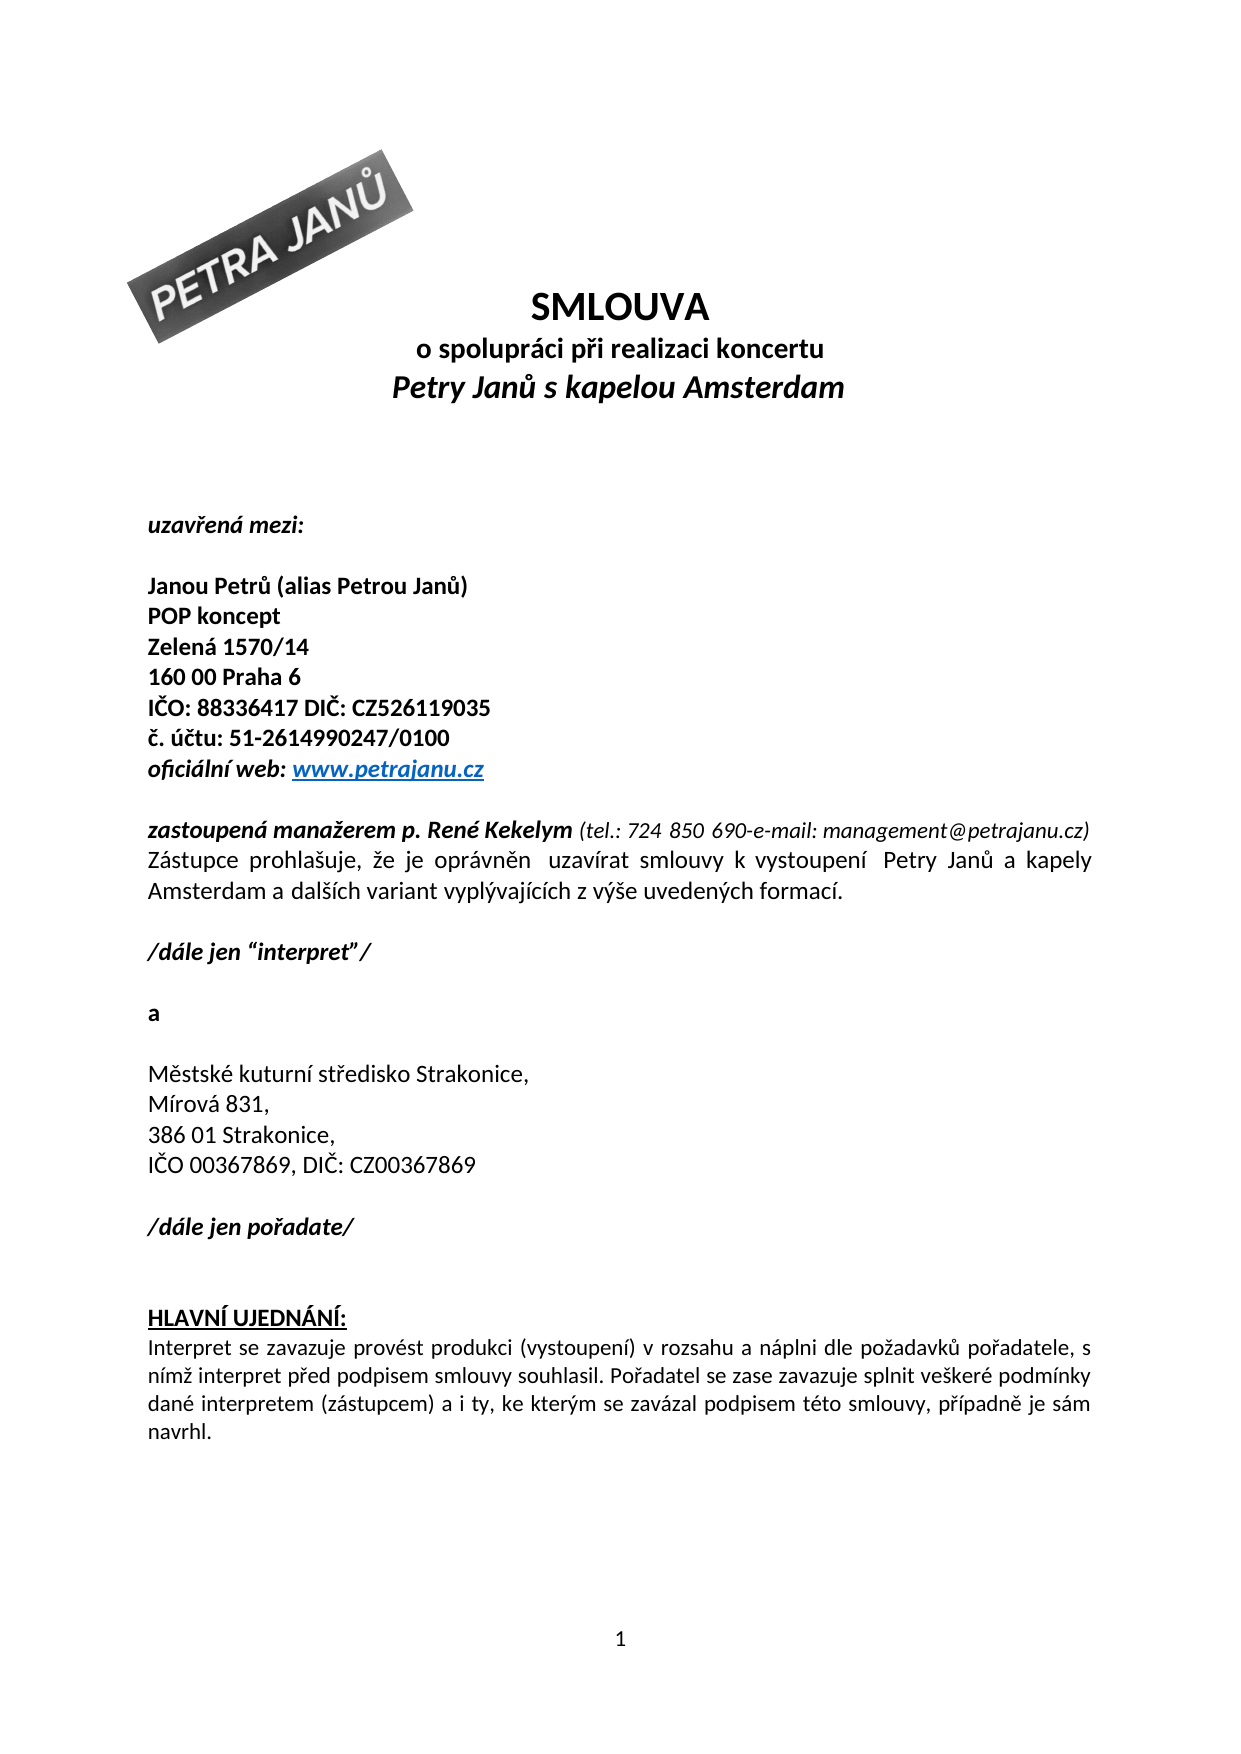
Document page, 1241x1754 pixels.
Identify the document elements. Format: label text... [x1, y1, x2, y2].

text POP koncept [148, 600, 1093, 631]
text Interpret se zavazuje provést produkci (vystoupení) v rozsahu a náplni dle požadavků pořadatele, s nímž interpret před podpisem smlouvy souhlasil. Pořadatel se zase zavazuje splnit veškeré podmínky dané interpretem (zástupcem) a i ty, ke kterým se zavázal podpisem této smlouvy, případně je sám navrhl. [148, 1333, 1093, 1445]
text IČO: 88336417 DIČ: CZ526119035 [148, 692, 1093, 722]
text č. účtu: 51-2614990247/0100 [148, 722, 1093, 753]
text Zelená 1570/14 [148, 631, 1093, 661]
text Zástupce prohlašuje, že je oprávněn uzavírat smlouvy k vystoupení Petry Janů a kapely Amsterdam a dalších variant vyplývajících z výše uvedených formací. [148, 844, 1093, 906]
text oficiální web: www.petrajanu.cz [148, 753, 1093, 783]
text o spolupráci při realizaci koncertu [148, 331, 1093, 366]
text Petry Janů s kapelou Amsterdam [148, 366, 1093, 407]
text 160 00 Praha 6 [148, 661, 1093, 692]
text zastoupená manažerem p. René Kekelym (tel.: 724 850 690-e-mail: management@petrajanu.cz) [148, 814, 1093, 844]
text /dále jen “interpret”/ [148, 936, 1093, 967]
text Janou Petrů (alias Petrou Janů) [148, 570, 1093, 600]
text /dále jen pořadate/ [148, 1211, 1093, 1241]
text Městské kuturní středisko Strakonice, [148, 1058, 1093, 1089]
text uzavřená mezi: [148, 509, 1093, 539]
text 386 01 Strakonice, [148, 1119, 1093, 1150]
text HLAVNÍ UJEDNÁNÍ: [148, 1302, 1093, 1333]
text a [148, 997, 1093, 1028]
picture [127, 150, 414, 324]
text IČO 00367869, DIČ: CZ00367869 [148, 1150, 1093, 1180]
text Mírová 831, [148, 1089, 1093, 1119]
text SMLOUVA [148, 280, 1093, 331]
